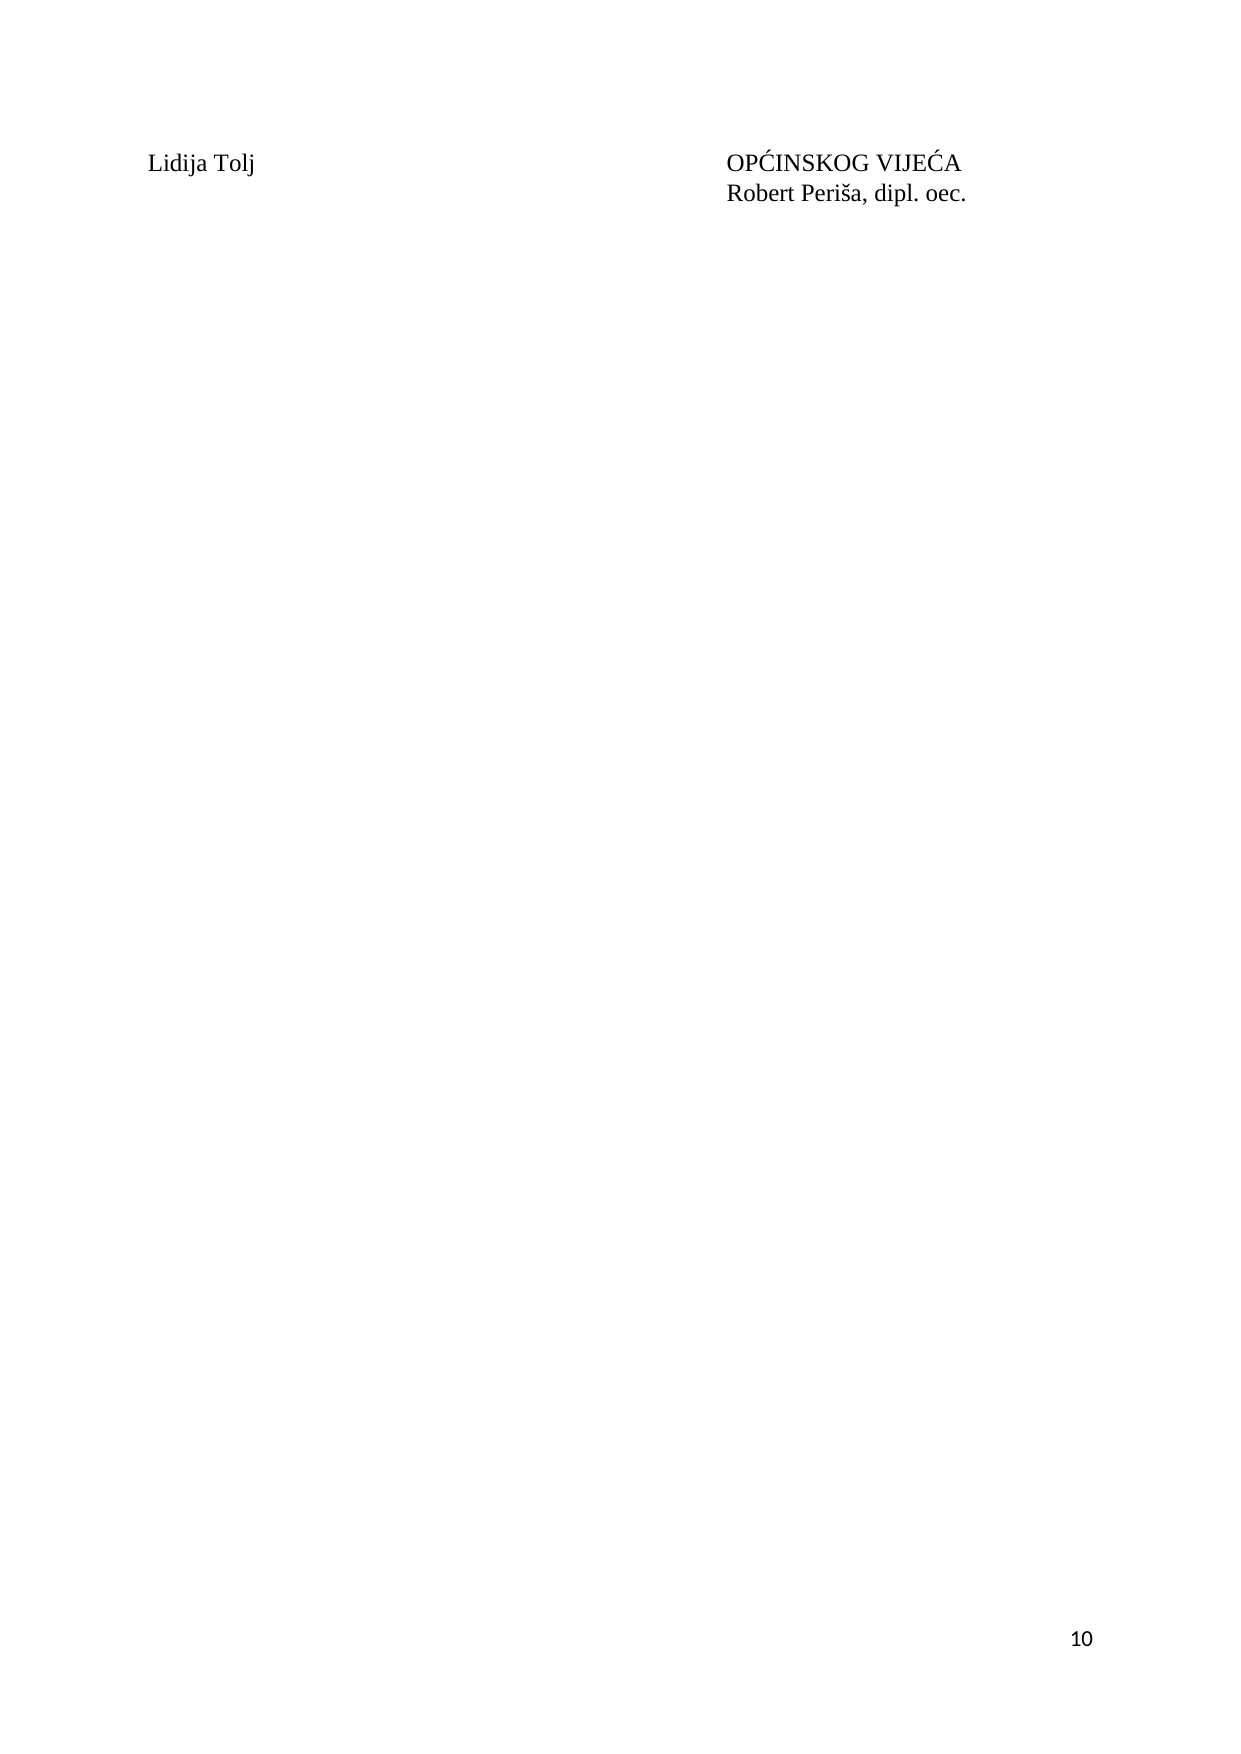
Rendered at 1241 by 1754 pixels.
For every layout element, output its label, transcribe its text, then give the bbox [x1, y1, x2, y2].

list Robert Periša, dipl. oec. [148, 178, 1093, 206]
list Lidija Tolj OPĆINSKOG VIJEĆA [148, 148, 1093, 176]
